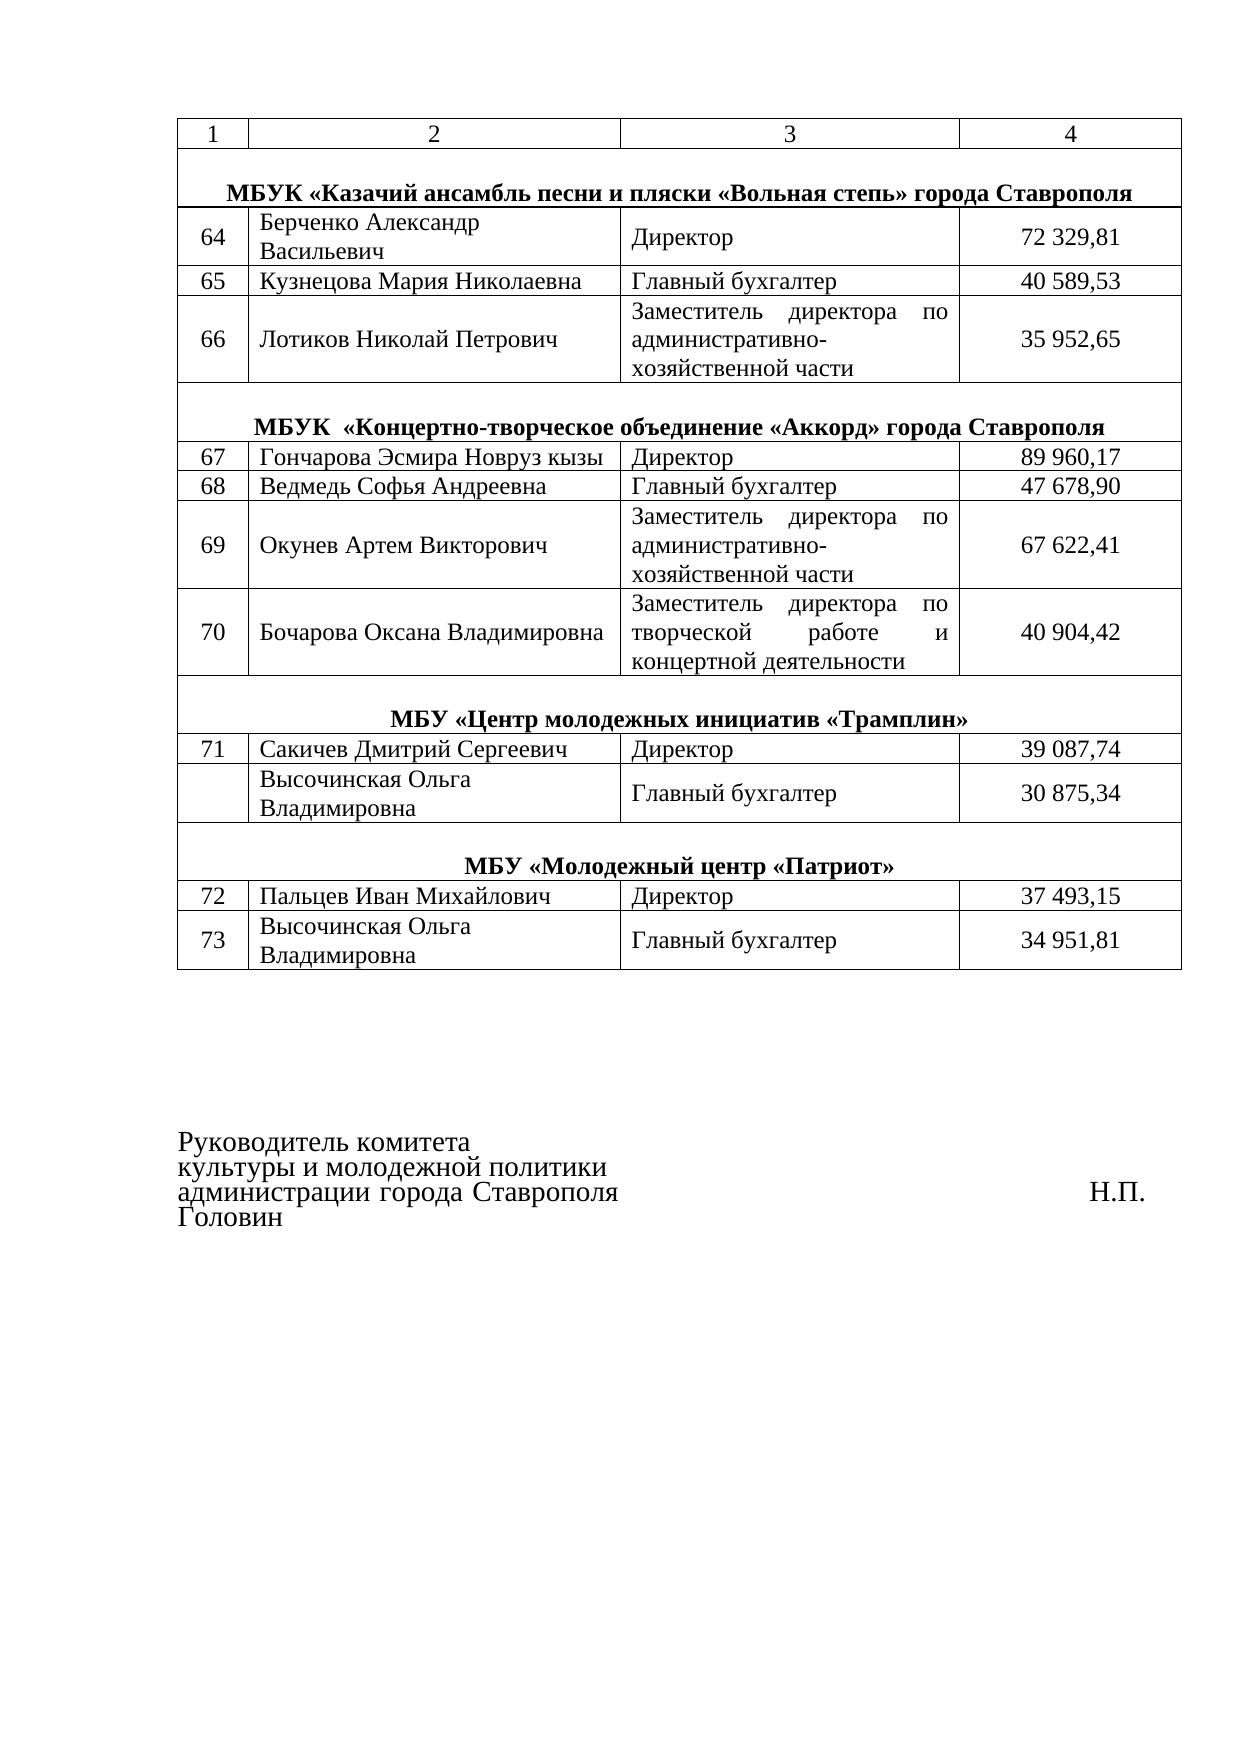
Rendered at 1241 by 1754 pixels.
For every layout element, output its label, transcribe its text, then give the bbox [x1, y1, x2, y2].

table_cell [178, 764, 248, 822]
table_cell 67 [178, 442, 248, 470]
table_cell 1 [178, 119, 248, 148]
table_cell 4 [960, 119, 1181, 148]
text администрации города Ставрополя Н.П. Головин [177, 1181, 1152, 1231]
table_cell Директор [621, 208, 959, 265]
table_cell Сакичев Дмитрий Сергеевич [249, 734, 620, 763]
table_cell Лотиков Николай Петрович [249, 296, 620, 382]
table_cell 69 [178, 501, 248, 587]
table_cell 67 622,41 [960, 501, 1181, 587]
table_cell Заместитель директора по административно-хозяйственной части [621, 296, 959, 382]
table_cell Главный бухгалтер [621, 266, 959, 295]
table_cell Директор [621, 734, 959, 763]
table_cell 40 589,53 [960, 266, 1181, 295]
table_cell Окунев Артем Викторович [249, 501, 620, 587]
table_cell 65 [178, 266, 248, 295]
table_cell 39 087,74 [960, 734, 1181, 763]
table_cell Высочинская Ольга Владимировна [249, 764, 620, 822]
table_cell 73 [178, 911, 248, 968]
table_cell 72 [178, 881, 248, 910]
table_cell Ведмедь Софья Андреевна [249, 471, 620, 500]
table_cell 30 875,34 [960, 764, 1181, 822]
table_cell Высочинская Ольга Владимировна [249, 911, 620, 968]
table_cell 64 [178, 208, 248, 265]
table_cell Главный бухгалтер [621, 911, 959, 968]
table_cell Директор [621, 442, 959, 470]
table_cell Главный бухгалтер [621, 764, 959, 822]
table_cell Кузнецова Мария Николаевна [249, 266, 620, 295]
table_cell 40 904,42 [960, 589, 1181, 675]
table_cell Заместитель директора по творческой работе и концертной деятельности [621, 589, 959, 675]
table_cell 37 493,15 [960, 881, 1181, 910]
table_cell 70 [178, 589, 248, 675]
table_cell МБУ «Молодежный центр «Патриот» [178, 823, 1181, 880]
table_cell МБУ «Центр молодежных инициатив «Трамплин» [178, 676, 1181, 733]
table_cell 3 [621, 119, 959, 148]
text Руководитель комитета [177, 1131, 1152, 1156]
table_cell Берченко Александр Васильевич [249, 208, 620, 265]
table_cell 47 678,90 [960, 471, 1181, 500]
table_cell Директор [621, 881, 959, 910]
text культуры и молодежной политики [177, 1156, 1152, 1181]
table_cell 34 951,81 [960, 911, 1181, 968]
table_cell Главный бухгалтер [621, 471, 959, 500]
table_cell Гончарова Эсмира Новруз кызы [249, 442, 620, 470]
table_cell 66 [178, 296, 248, 382]
table_cell 35 952,65 [960, 296, 1181, 382]
table_cell Заместитель директора по административно-хозяйственной части [621, 501, 959, 587]
table_cell 89 960,17 [960, 442, 1181, 470]
table_cell 72 329,81 [960, 208, 1181, 265]
table_cell МБУК «Концертно-творческое объединение «Аккорд» города Ставрополя [178, 383, 1181, 441]
table_cell 71 [178, 734, 248, 763]
table_cell 2 [249, 119, 620, 148]
table_cell МБУК «Казачий ансамбль песни и пляски «Вольная степь» города Ставрополя [178, 149, 1181, 206]
table_cell Пальцев Иван Михайлович [249, 881, 620, 910]
table_cell 68 [178, 471, 248, 500]
table_cell Бочарова Оксана Владимировна [249, 589, 620, 675]
